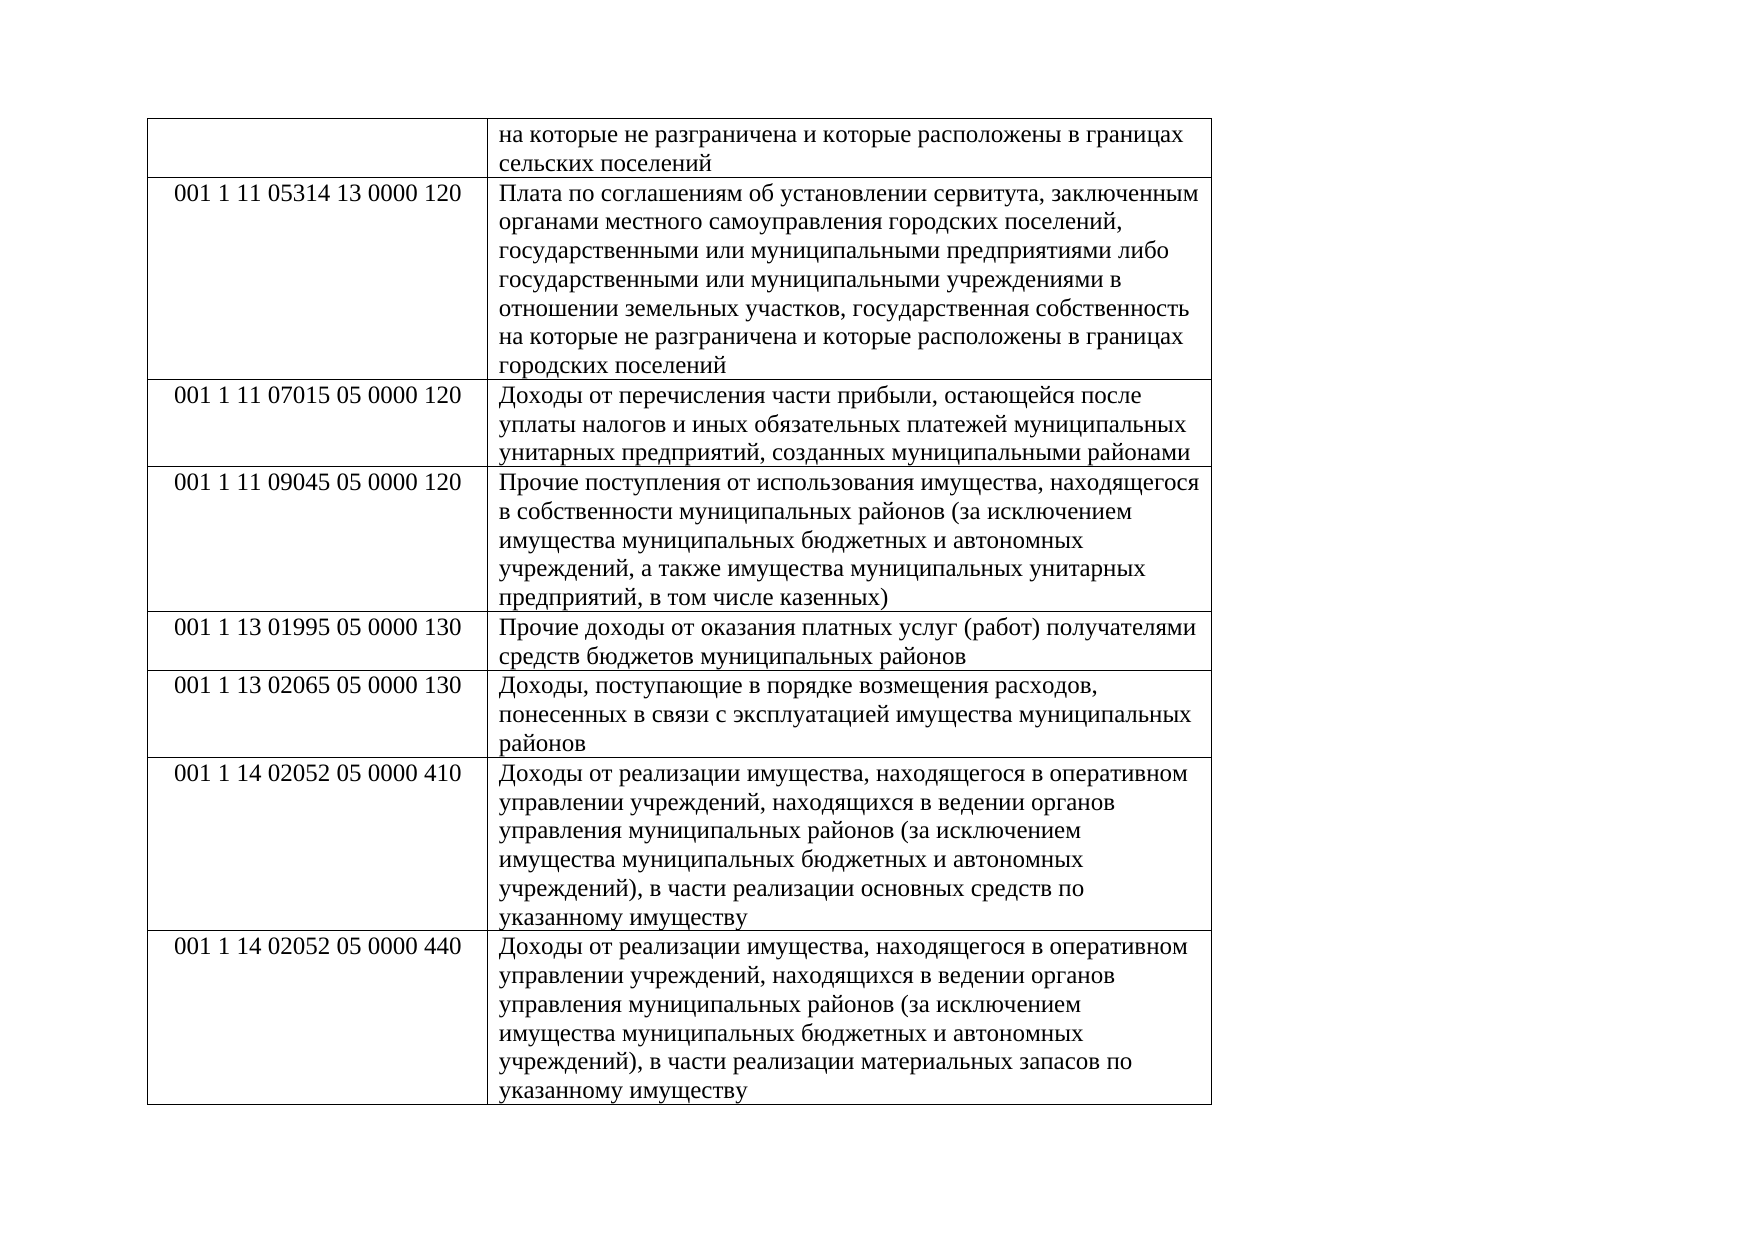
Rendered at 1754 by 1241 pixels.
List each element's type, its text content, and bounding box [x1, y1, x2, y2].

table_cell Доходы от перечисления части прибыли, остающейся после уплаты налогов и иных обязательных платежей муниципальных унитарных предприятий, созданных муниципальными районами [488, 380, 1211, 466]
table_cell 001 1 11 09045 05 0000 120 [148, 467, 487, 611]
table_cell 001 1 13 01995 05 0000 130 [148, 612, 487, 669]
table_cell Доходы от реализации имущества, находящегося в оперативном управлении учреждений, находящихся в ведении органов управления муниципальных районов (за исключением имущества муниципальных бюджетных и автономных учреждений), в части реализации основных средств по указанному имуществу [488, 758, 1211, 930]
table_cell Доходы, поступающие в порядке возмещения расходов, понесенных в связи с эксплуатацией имущества муниципальных районов [488, 671, 1211, 757]
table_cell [488, 119, 1211, 177]
table_cell Плата по соглашениям об установлении сервитута, заключенным органами местного самоуправления городских поселений, государственными или муниципальными предприятиями либо государственными или муниципальными учреждениями в отношении земельных участков, государственная собственность на которые не разграничена и которые расположены в границах городских поселений [488, 178, 1211, 379]
table_cell Прочие доходы от оказания платных услуг (работ) получателями средств бюджетов муниципальных районов [488, 612, 1211, 669]
table_cell 001 1 14 02052 05 0000 410 [148, 758, 487, 930]
table_cell 001 1 11 05314 13 0000 120 [148, 178, 487, 379]
table_cell Прочие поступления от использования имущества, находящегося в собственности муниципальных районов (за исключением имущества муниципальных бюджетных и автономных учреждений, а также имущества муниципальных унитарных предприятий, в том числе казенных) [488, 467, 1211, 611]
table_cell 001 1 11 07015 05 0000 120 [148, 380, 487, 466]
table_cell Доходы от реализации имущества, находящегося в оперативном управлении учреждений, находящихся в ведении органов управления муниципальных районов (за исключением имущества муниципальных бюджетных и автономных учреждений), в части реализации материальных запасов по указанному имуществу [488, 931, 1211, 1104]
table_cell 001 1 14 02052 05 0000 440 [148, 931, 487, 1104]
table_cell 001 1 13 02065 05 0000 130 [148, 671, 487, 757]
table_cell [148, 119, 487, 177]
